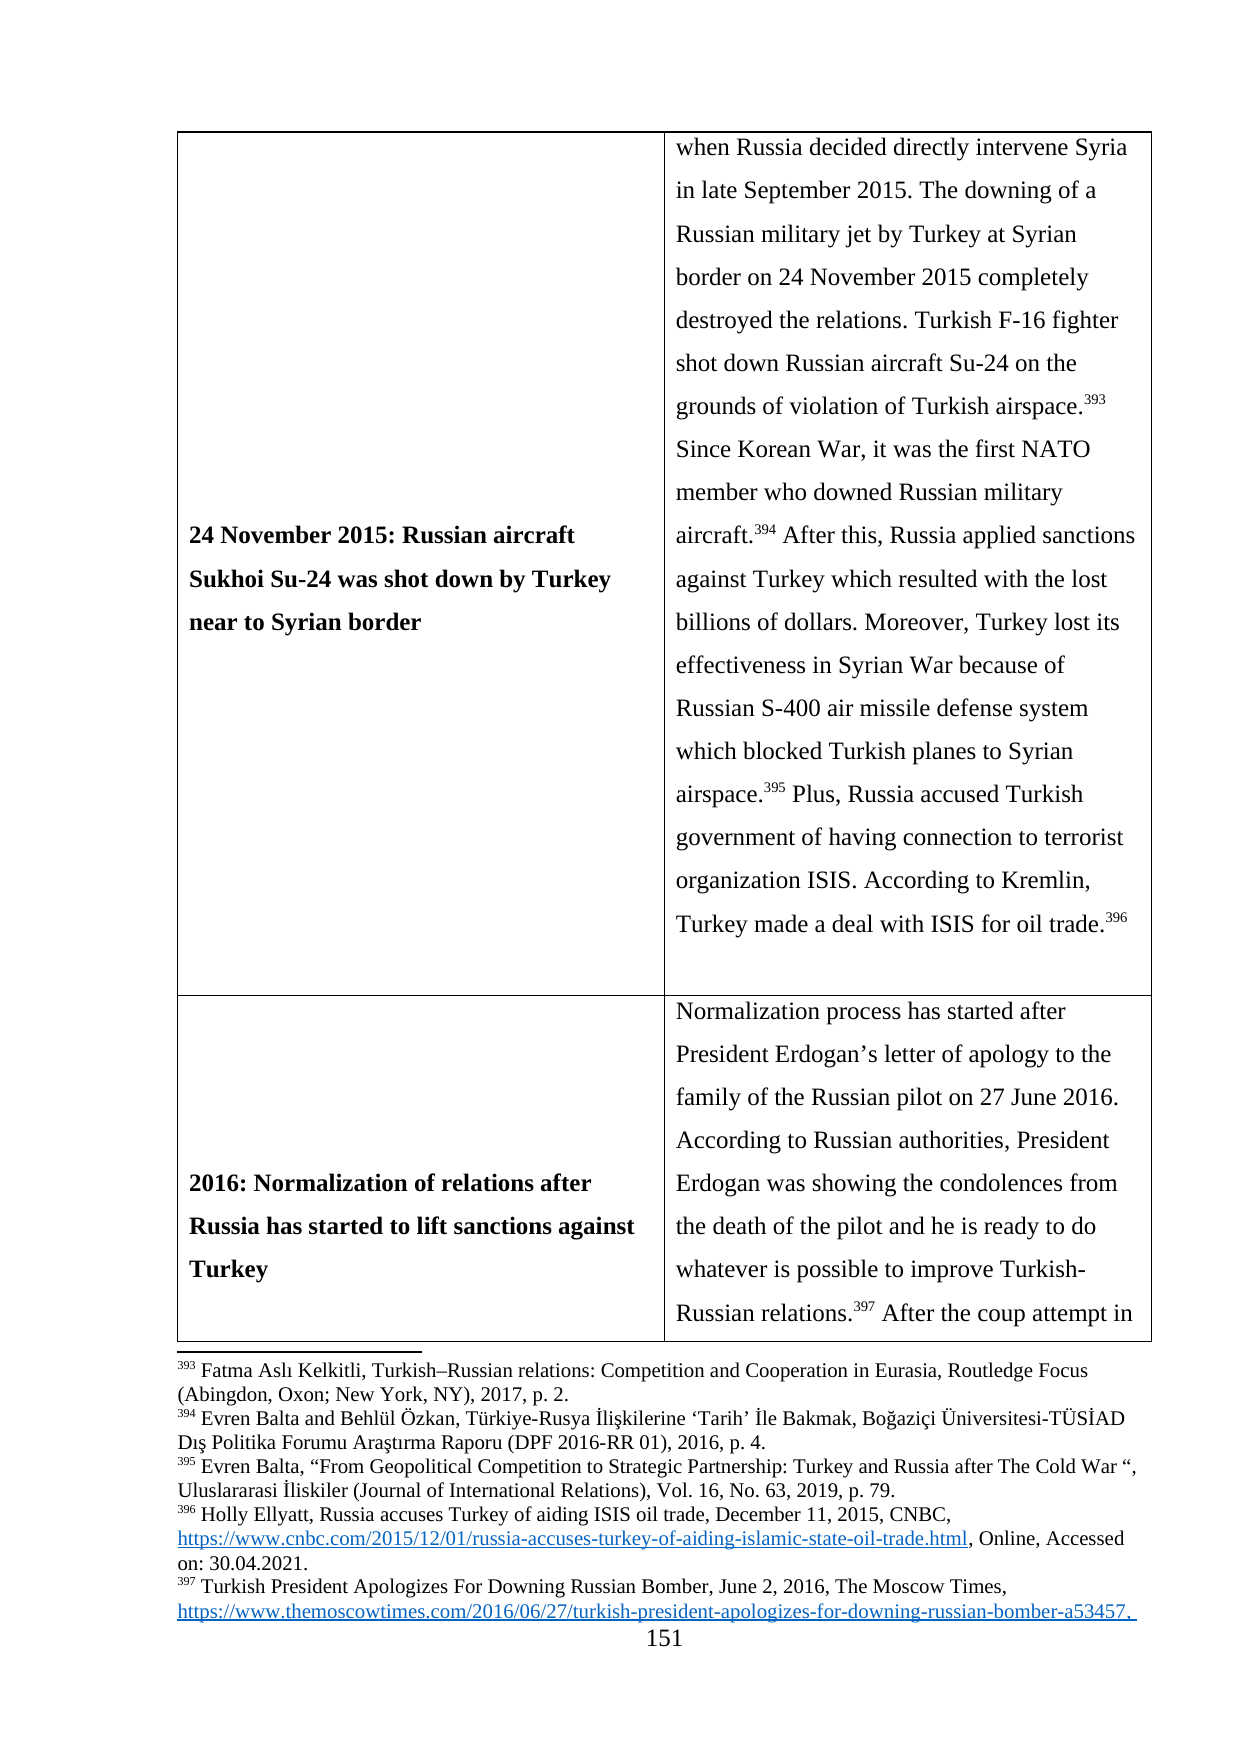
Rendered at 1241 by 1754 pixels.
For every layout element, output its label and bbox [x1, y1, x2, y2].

table_cell [665, 133, 1151, 995]
table_cell [665, 996, 1151, 1341]
table_cell [178, 996, 664, 1341]
table_cell [178, 133, 664, 995]
